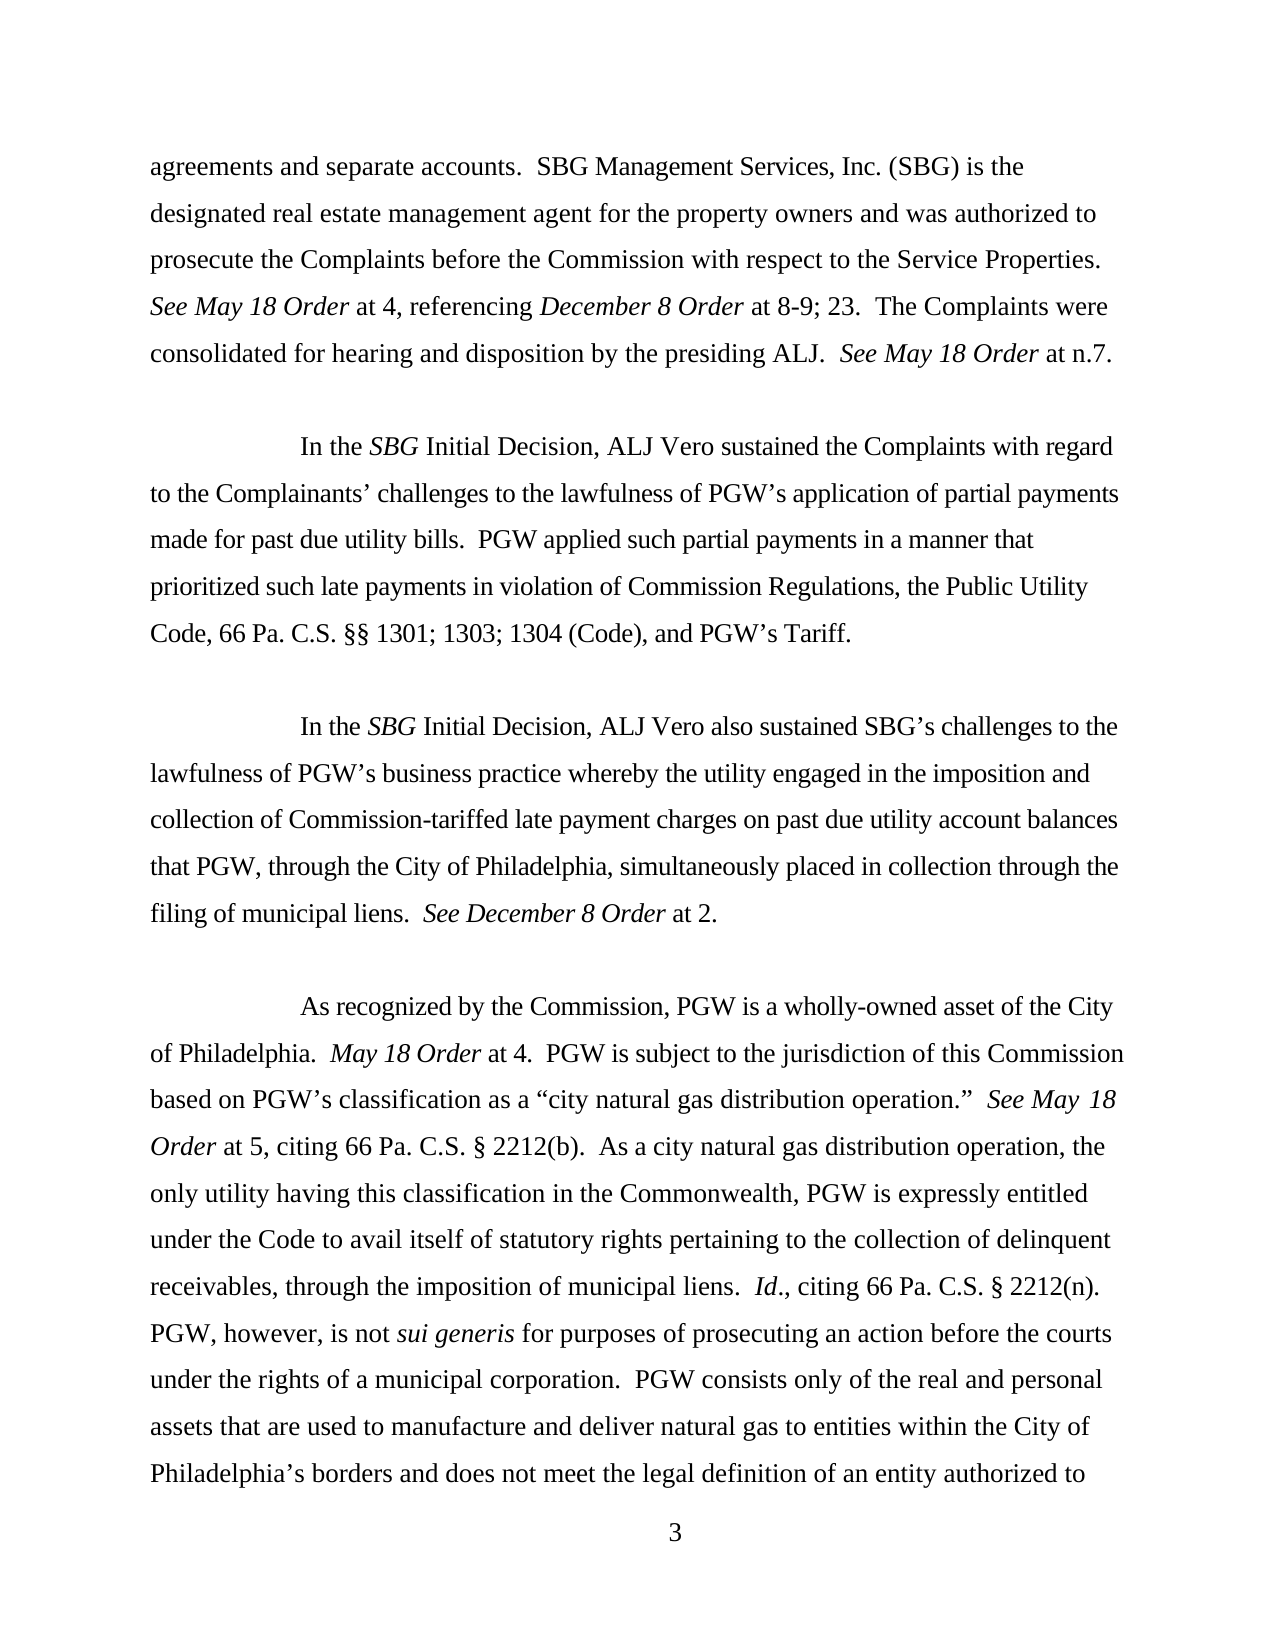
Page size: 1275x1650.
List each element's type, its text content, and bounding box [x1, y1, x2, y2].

text In the SBG Initial Decision, ALJ Vero sustained the Complaints with regard to the Complainants’ challenges to the lawfulness of PGW’s application of partial payments made for past due utility bills. PGW applied such partial payments in a manner that prioritized such late payments in violation of Commission Regulations, the Public Utility Code, 66 Pa. C.S. §§ 1301; 1303; 1304 (Code), and PGW’s Tariff. [150, 430, 1125, 648]
text In the SBG Initial Decision, ALJ Vero also sustained SBG’s challenges to the lawfulness of PGW’s business practice whereby the utility engaged in the imposition and collection of Commission-tariffed late payment charges on past due utility account balances that PGW, through the City of Philadelphia, simultaneously placed in collection through the filing of municipal liens. See December 8 Order at 2. [150, 710, 1125, 928]
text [150, 990, 1125, 1488]
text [150, 150, 1125, 368]
